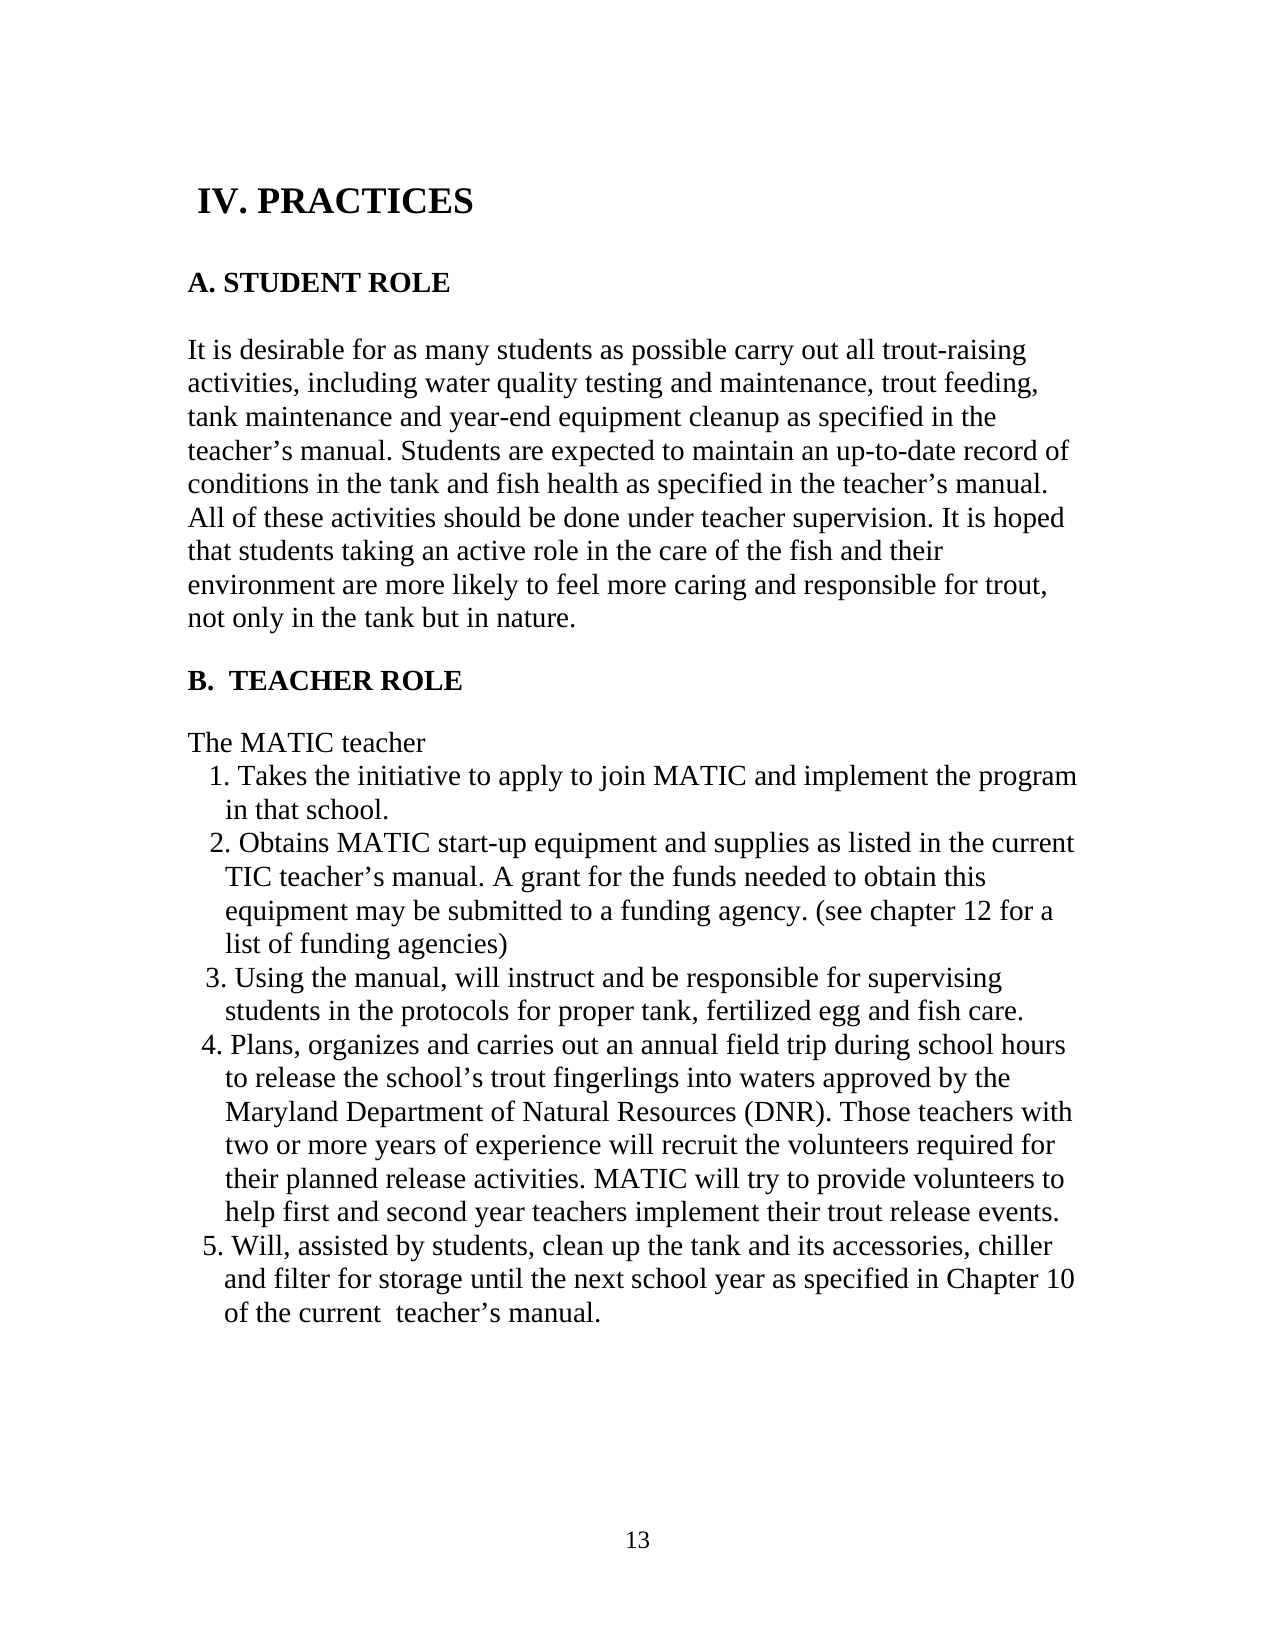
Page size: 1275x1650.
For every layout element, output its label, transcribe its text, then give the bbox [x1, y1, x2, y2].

text B. TEACHER ROLE [187, 663, 1087, 696]
text It is desirable for as many students as possible carry out all trout-raising activities, including water quality testing and maintenance, trout feeding, tank maintenance and year-end equipment cleanup as specified in the teacher’s manual. Students are expected to maintain an up-to-date record of conditions in the tank and fish health as specified in the teacher’s manual. All of these activities should be done under teacher supervision. It is hoped that students taking an active role in the care of the fish and their environment are more likely to feel more caring and responsible for trout, not only in the tank but in nature. [187, 332, 1087, 634]
text A. STUDENT ROLE [187, 265, 1087, 298]
text of the current teacher’s manual. [202, 1295, 1087, 1329]
text and filter for storage until the next school year as specified in Chapter 10 [202, 1262, 1087, 1295]
text 1. Takes the initiative to apply to join MATIC and implement the program in that school. [150, 758, 1087, 826]
text 3. Using the manual, will instruct and be responsible for supervising students in the protocols for proper tank, fertilized egg and fish care. [169, 960, 1087, 1027]
text The MATIC teacher [150, 725, 1087, 758]
text 4. Plans, organizes and carries out an annual field trip during school hours to release the school’s trout fingerlings into waters approved by the Maryland Department of Natural Resources (DNR). Those teachers with two or more years of experience will recruit the volunteers required for their planned release activities. MATIC will try to provide volunteers to help first and second year teachers implement their trout release events. [150, 1027, 1087, 1228]
text 2. Obtains MATIC start-up equipment and supplies as listed in the current TIC teacher’s manual. A grant for the funds needed to obtain this equipment may be submitted to a funding agency. (see chapter 12 for a list of funding agencies) [150, 826, 1087, 960]
text 5. Will, assisted by students, clean up the tank and its accessories, chiller [202, 1228, 1087, 1262]
text IV. PRACTICES [197, 179, 1087, 222]
